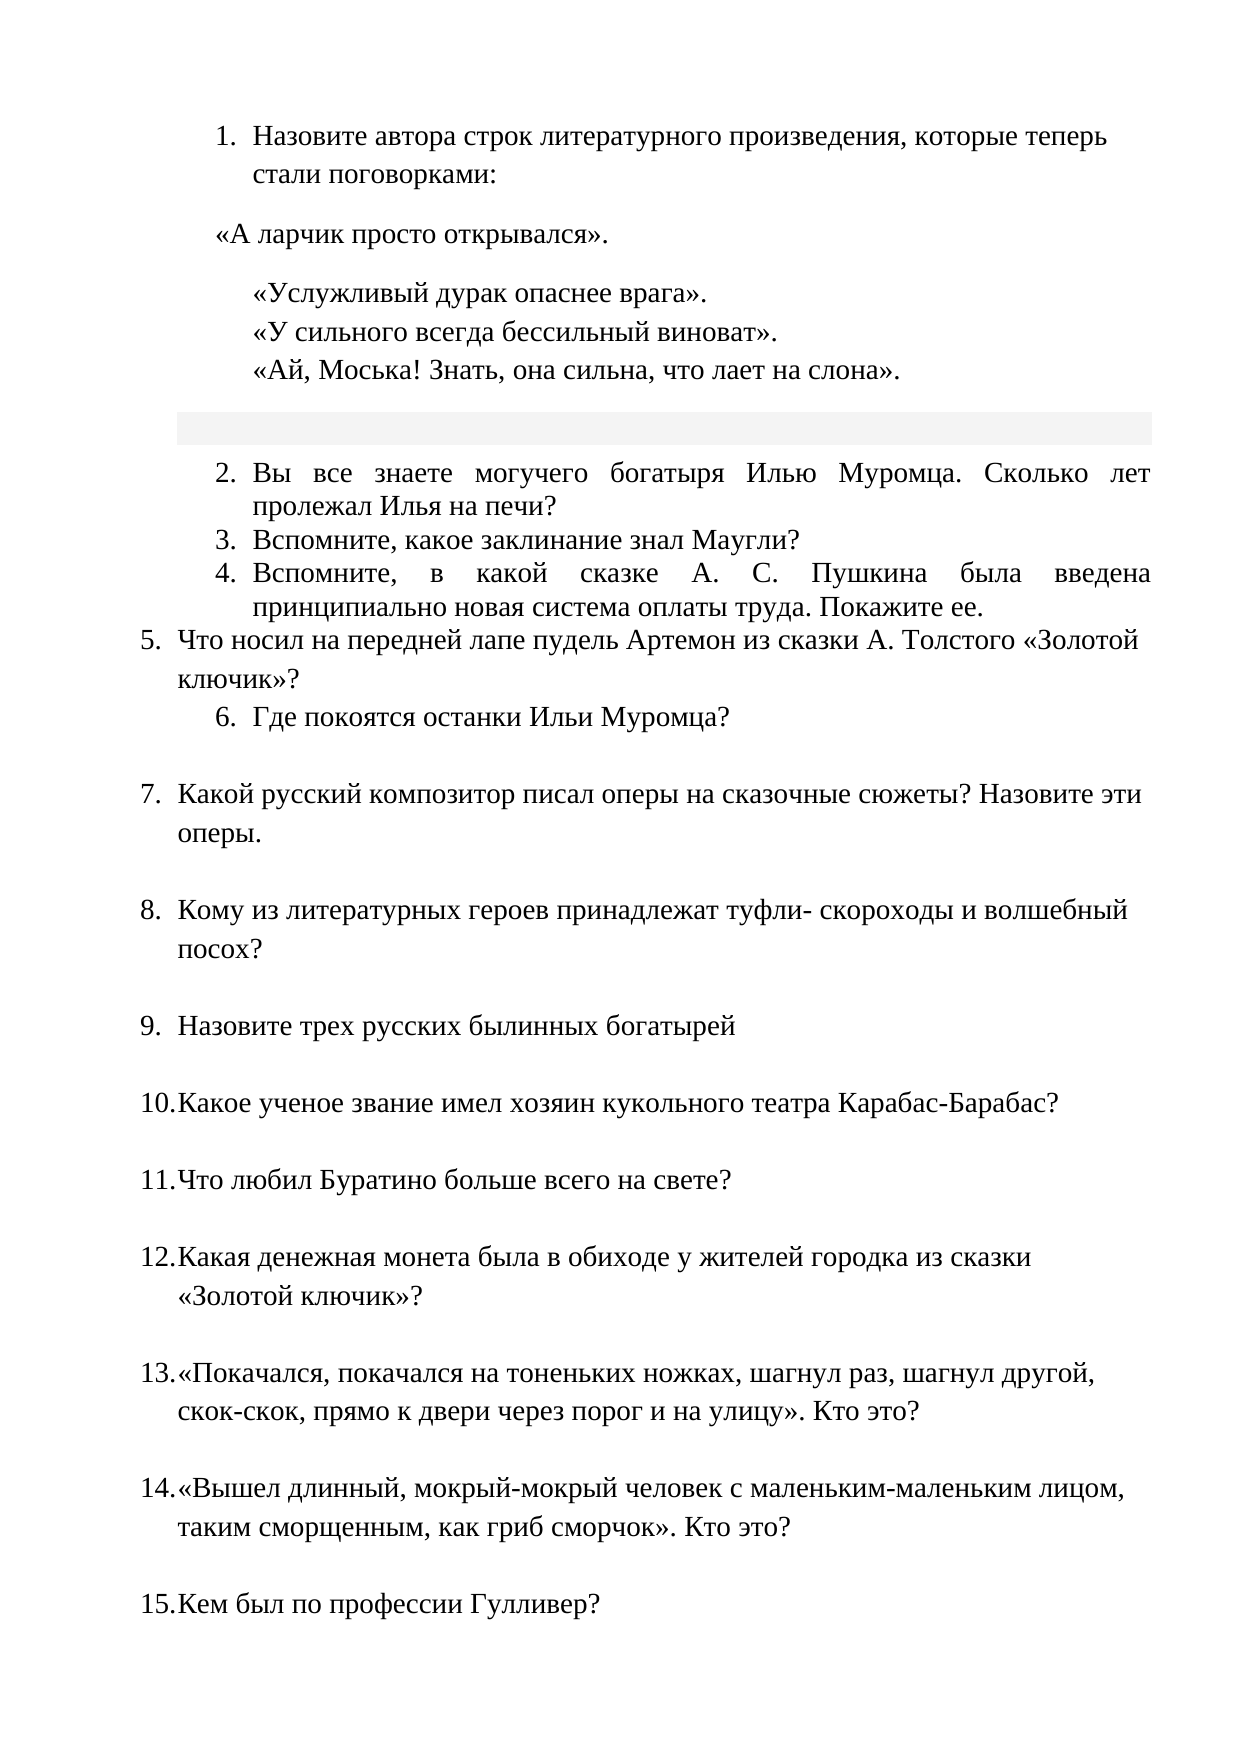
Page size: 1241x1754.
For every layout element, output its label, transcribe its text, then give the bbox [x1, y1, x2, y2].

list Вы все знаете могучего богатыря Илью Муромца. Сколько лет пролежал Илья на печи? [215, 455, 1152, 522]
list Что любил Буратино больше всего на свете? [140, 1162, 1152, 1196]
list Кем был по профессии Гулливер? [140, 1586, 1152, 1619]
text «А ларчик просто открывался». [215, 216, 1152, 249]
list Где покоятся останки Ильи Муромца? [215, 699, 1152, 733]
list «Услужливый дурак опаснее врага». [252, 275, 1152, 309]
list Какое ученое звание имел хозяин кукольного театра Карабас-Барабас? [140, 1085, 1152, 1118]
list «Вышел длинный, мокрый-мокрый человек с маленьким-маленьким лицом, таким сморщенным, как гриб сморчок». Кто это? [140, 1470, 1152, 1542]
list Назовите автора строк литературного произведения, которые теперь стали поговорками: [215, 118, 1152, 190]
list Что носил на передней лапе пудель Артемон из сказки А. Толстого «Золотой ключик»? [140, 622, 1152, 694]
list Какой русский композитор писал оперы на сказочные сюжеты? Назовите эти оперы. [140, 777, 1152, 849]
list Вспомните, какое заклинание знал Маугли? [215, 522, 1152, 555]
list Назовите трех русских былинных богатырей [140, 1008, 1152, 1041]
list «Покачался, покачался на тоненьких ножках, шагнул раз, шагнул другой, скок-скок, прямо к двери через порог и на улицу». Кто это? [140, 1355, 1152, 1427]
list «Ай, Моська! Знать, она сильна, что лает на слона». [252, 352, 1152, 386]
list Какая денежная монета была в обиходе у жителей городка из сказки «Золотой ключик»? [140, 1239, 1152, 1311]
list «У сильного всегда бессильный виноват». [252, 314, 1152, 347]
list Кому из литературных героев принадлежат туфли- скороходы и волшебный посох? [140, 892, 1152, 964]
list Вспомните, в какой сказке А. С. Пушкина была введена принципиально новая система оплаты труда. Покажите ее. [215, 555, 1152, 622]
